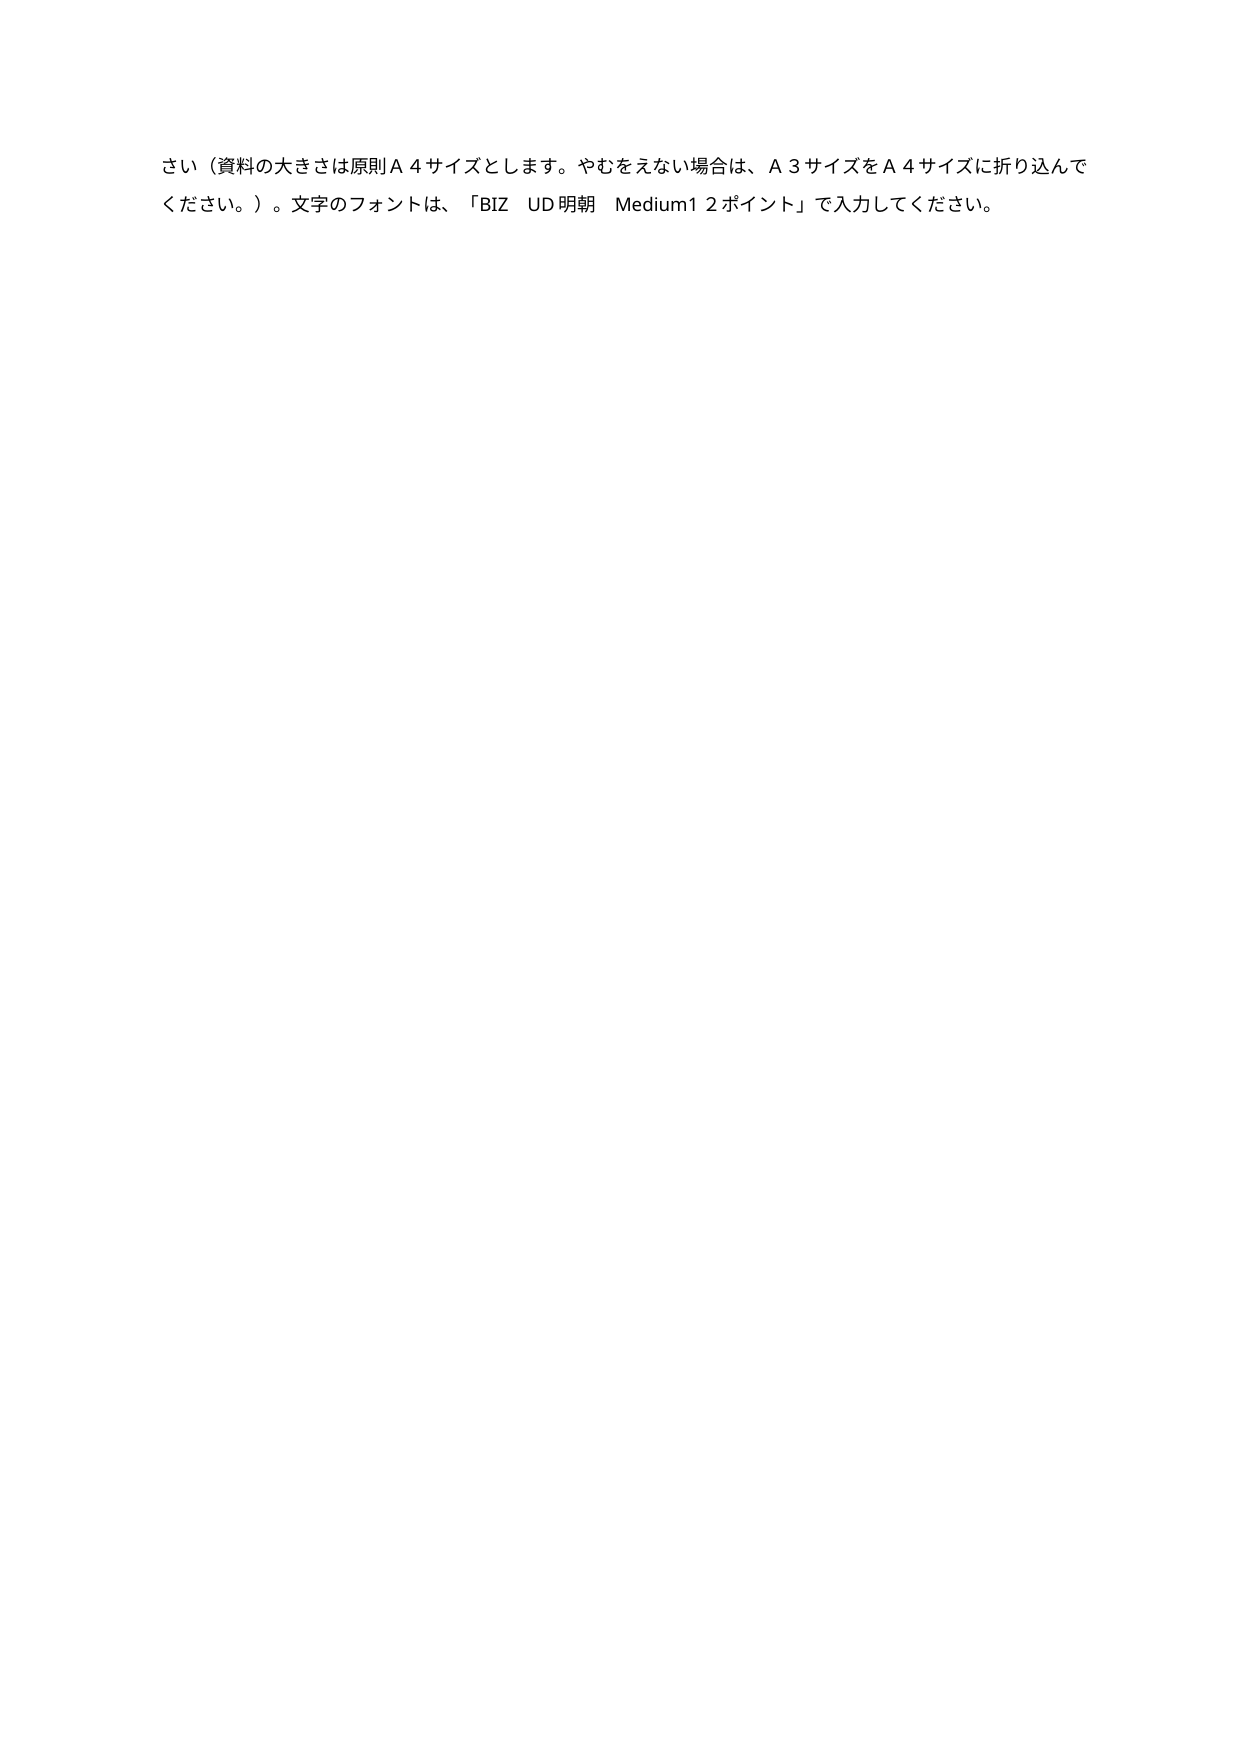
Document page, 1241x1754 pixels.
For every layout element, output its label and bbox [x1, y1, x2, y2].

text [148, 147, 1092, 222]
